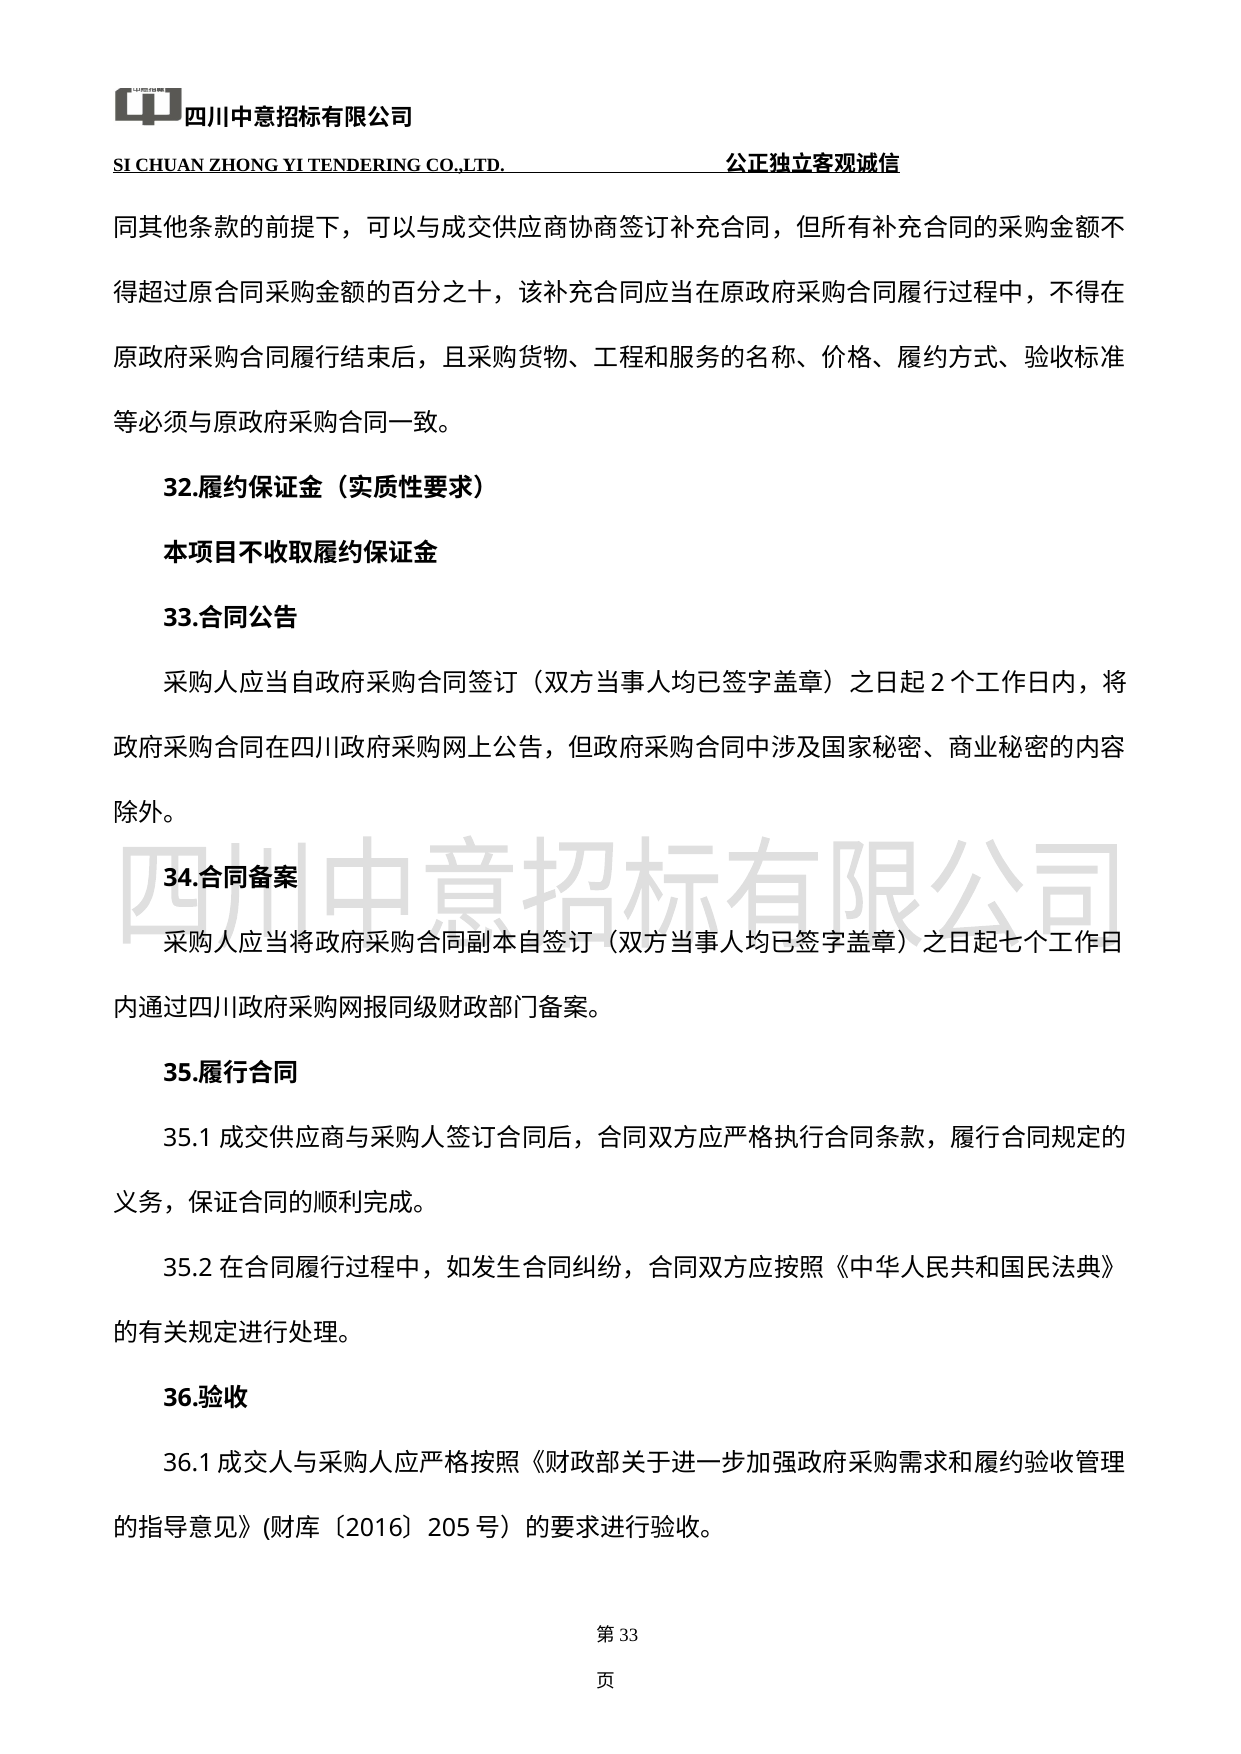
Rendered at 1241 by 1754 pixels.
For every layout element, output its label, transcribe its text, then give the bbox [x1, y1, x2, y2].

text 33.合同公告 [113, 583, 1127, 648]
text 采购人应当自政府采购合同签订（双方当事人均已签字盖章）之日起2个工作日内，将政府采购合同在四川政府采购网上公告，但政府采购合同中涉及国家秘密、商业秘密的内容除外。 [113, 648, 1127, 843]
text 36.1成交人与采购人应严格按照《财政部关于进一步加强政府采购需求和履约验收管理的指导意见》(财库〔2016〕205号）的要求进行验收。 [113, 1428, 1127, 1558]
picture [112, 88, 185, 126]
text 采购人应当将政府采购合同副本自签订（双方当事人均已签字盖章）之日起七个工作日内通过四川政府采购网报同级财政部门备案。 [113, 908, 1127, 1038]
text 本项目不收取履约保证金 [113, 518, 1127, 583]
text 32.履约保证金（实质性要求） [113, 453, 1127, 518]
text 36.验收 [113, 1363, 1127, 1428]
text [113, 193, 1127, 453]
text 35.2 在合同履行过程中，如发生合同纠纷，合同双方应按照《中华人民共和国民法典》的有关规定进行处理。 [113, 1233, 1127, 1363]
text 35.履行合同 [113, 1038, 1127, 1103]
text 35.1 成交供应商与采购人签订合同后，合同双方应严格执行合同条款，履行合同规定的义务，保证合同的顺利完成。 [113, 1103, 1127, 1233]
text 34.合同备案 [113, 843, 1127, 908]
